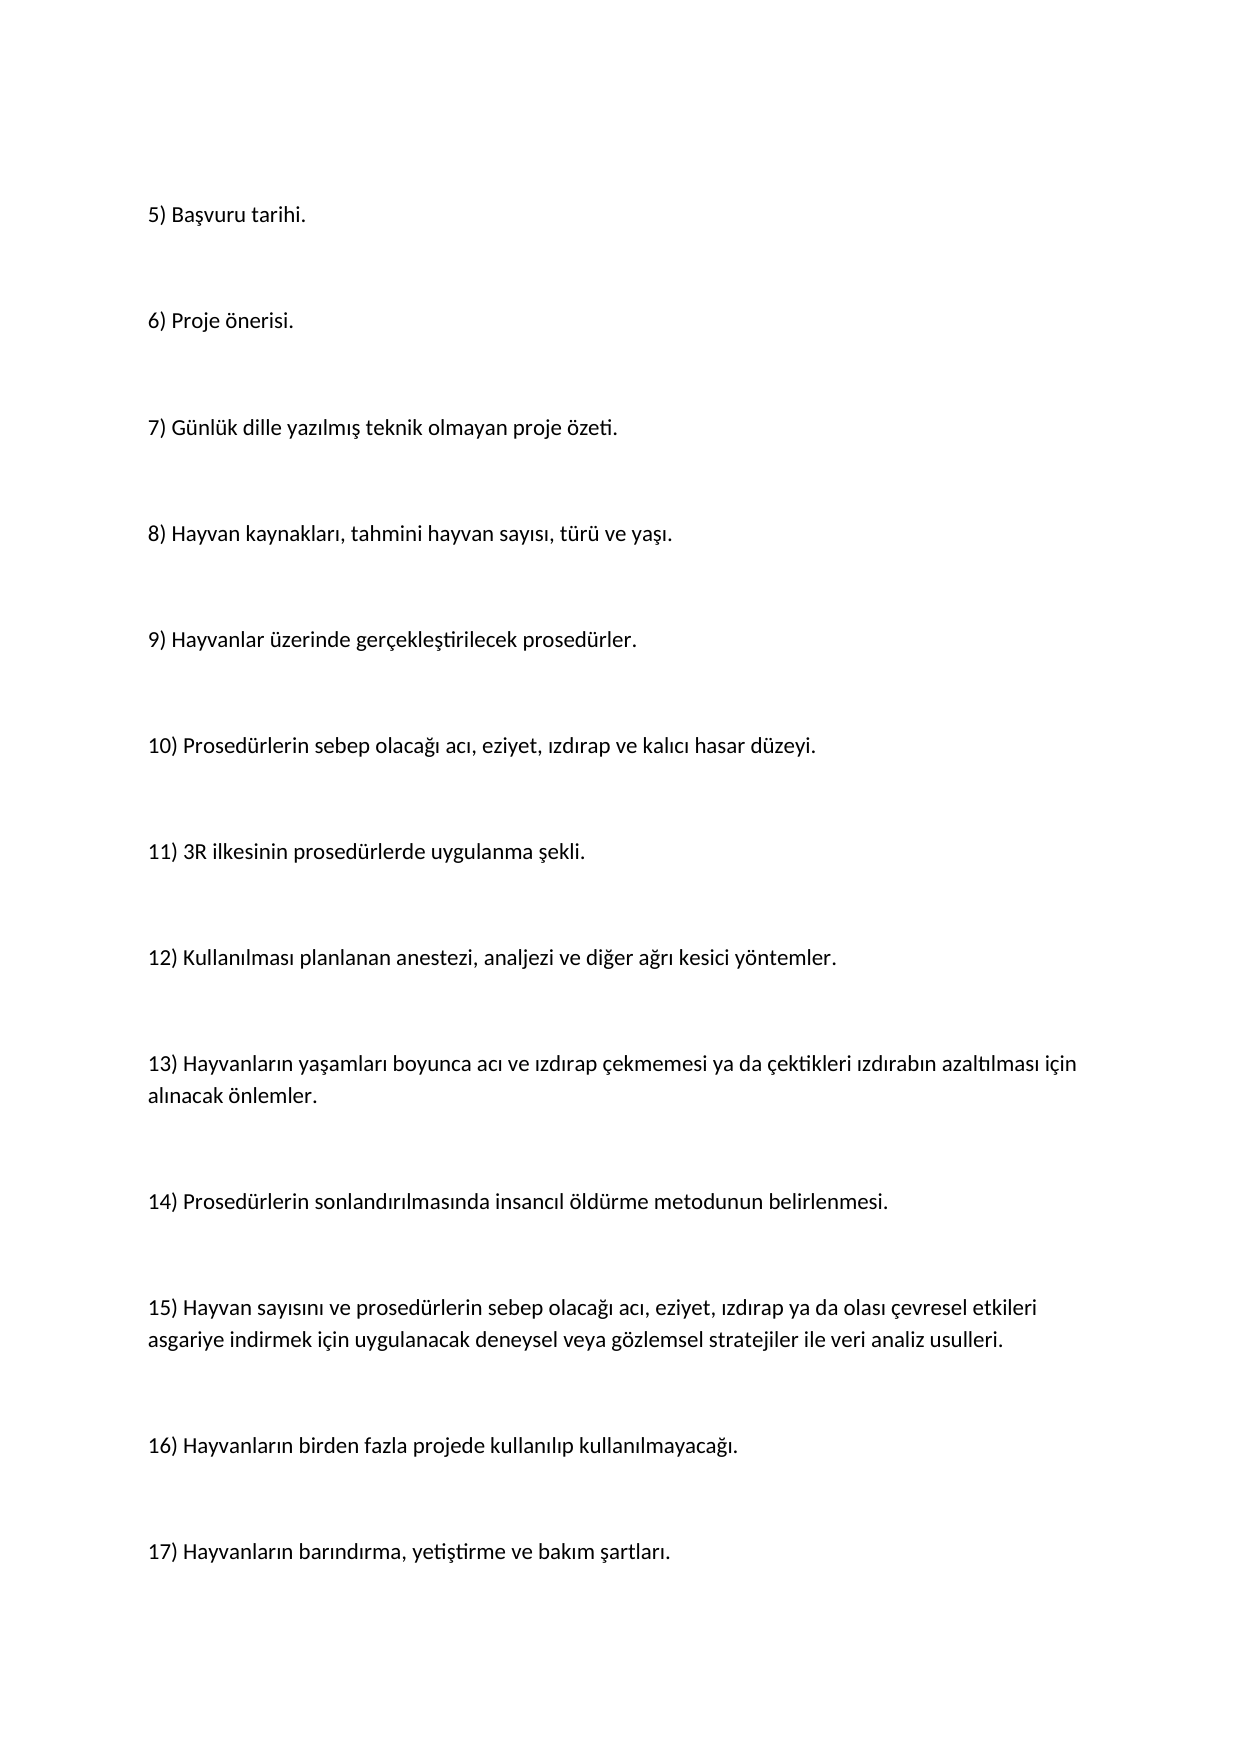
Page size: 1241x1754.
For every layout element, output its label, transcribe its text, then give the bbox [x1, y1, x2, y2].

text 6) Proje önerisi. [148, 307, 1093, 335]
text 12) Kullanılması planlanan anestezi, analjezi ve diğer ağrı kesici yöntemler. [148, 943, 1093, 971]
text 7) Günlük dille yazılmış teknik olmayan proje özeti. [148, 413, 1093, 441]
text 8) Hayvan kaynakları, tahmini hayvan sayısı, türü ve yaşı. [148, 519, 1093, 547]
text 11) 3R ilkesinin prosedürlerde uygulanma şekli. [148, 837, 1093, 865]
text 10) Prosedürlerin sebep olacağı acı, eziyet, ızdırap ve kalıcı hasar düzeyi. [148, 731, 1093, 759]
text 17) Hayvanların barındırma, yetiştirme ve bakım şartları. [148, 1537, 1093, 1566]
text 14) Prosedürlerin sonlandırılmasında insancıl öldürme metodunun belirlenmesi. [148, 1187, 1093, 1215]
text 15) Hayvan sayısını ve prosedürlerin sebep olacağı acı, eziyet, ızdırap ya da olası çevresel etkileri asgariye indirmek için uygulanacak deneysel veya gözlemsel stratejiler ile veri analiz usulleri. [148, 1293, 1093, 1353]
text 9) Hayvanlar üzerinde gerçekleştirilecek prosedürler. [148, 625, 1093, 653]
text 13) Hayvanların yaşamları boyunca acı ve ızdırap çekmemesi ya da çektikleri ızdırabın azaltılması için alınacak önlemler. [148, 1049, 1093, 1109]
text 5) Başvuru tarihi. [148, 201, 1093, 229]
text 16) Hayvanların birden fazla projede kullanılıp kullanılmayacağı. [148, 1431, 1093, 1459]
